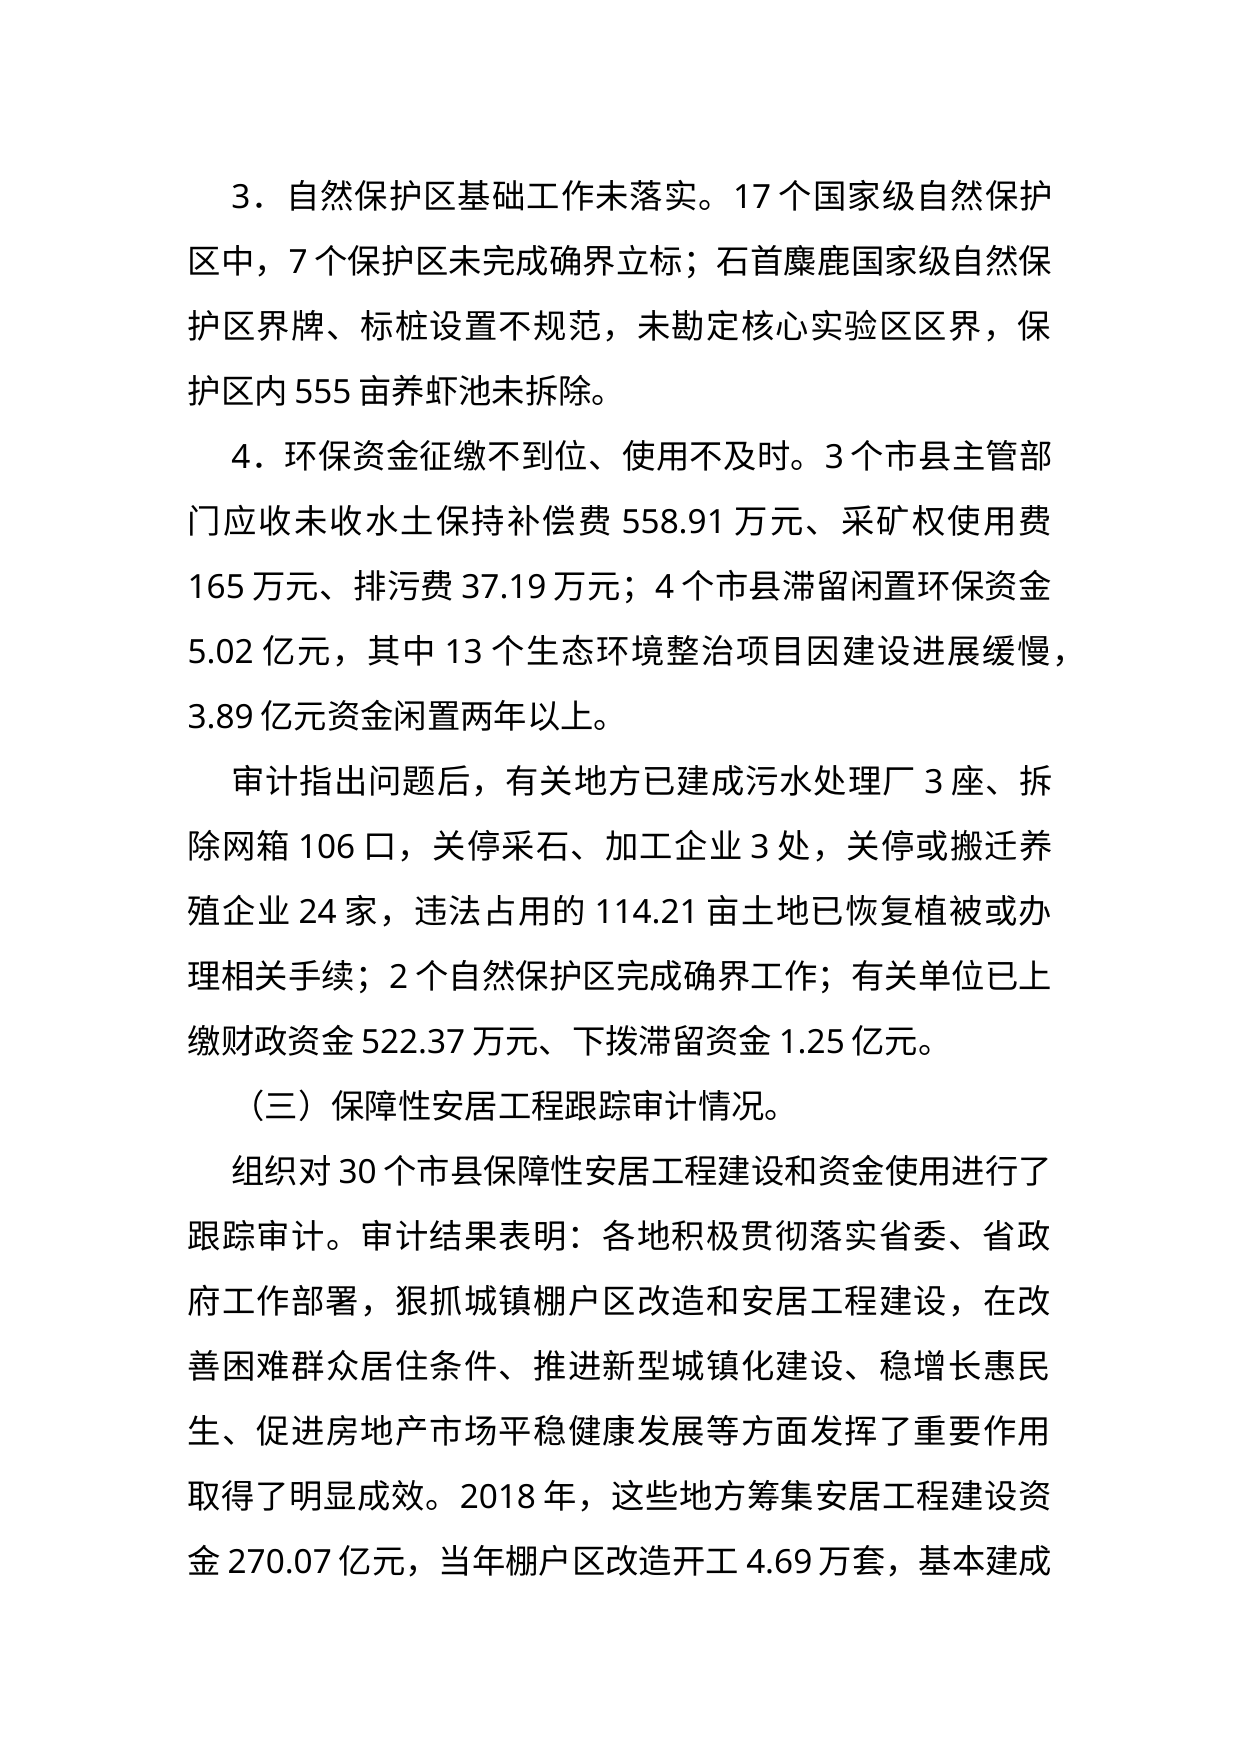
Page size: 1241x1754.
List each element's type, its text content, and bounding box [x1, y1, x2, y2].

text （三）保障性安居工程跟踪审计情况。 [187, 1072, 1053, 1137]
text 4．环保资金征缴不到位、使用不及时。3个市县主管部门应收未收水土保持补偿费558.91万元、采矿权使用费165万元、排污费37.19万元；4个市县滞留闲置环保资金5.02亿元，其中13个生态环境整治项目因建设进展缓慢，3.89亿元资金闲置两年以上。 [187, 422, 1053, 747]
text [187, 1137, 1053, 1592]
text 审计指出问题后，有关地方已建成污水处理厂3座、拆除网箱106口，关停采石、加工企业3处，关停或搬迁养殖企业24家，违法占用的114.21亩土地已恢复植被或办理相关手续；2个自然保护区完成确界工作；有关单位已上缴财政资金522.37万元、下拨滞留资金1.25亿元。 [187, 747, 1053, 1072]
text 3．自然保护区基础工作未落实。17个国家级自然保护区中，7个保护区未完成确界立标；石首麋鹿国家级自然保护区界牌、标桩设置不规范，未勘定核心实验区区界，保护区内555亩养虾池未拆除。 [187, 162, 1053, 422]
